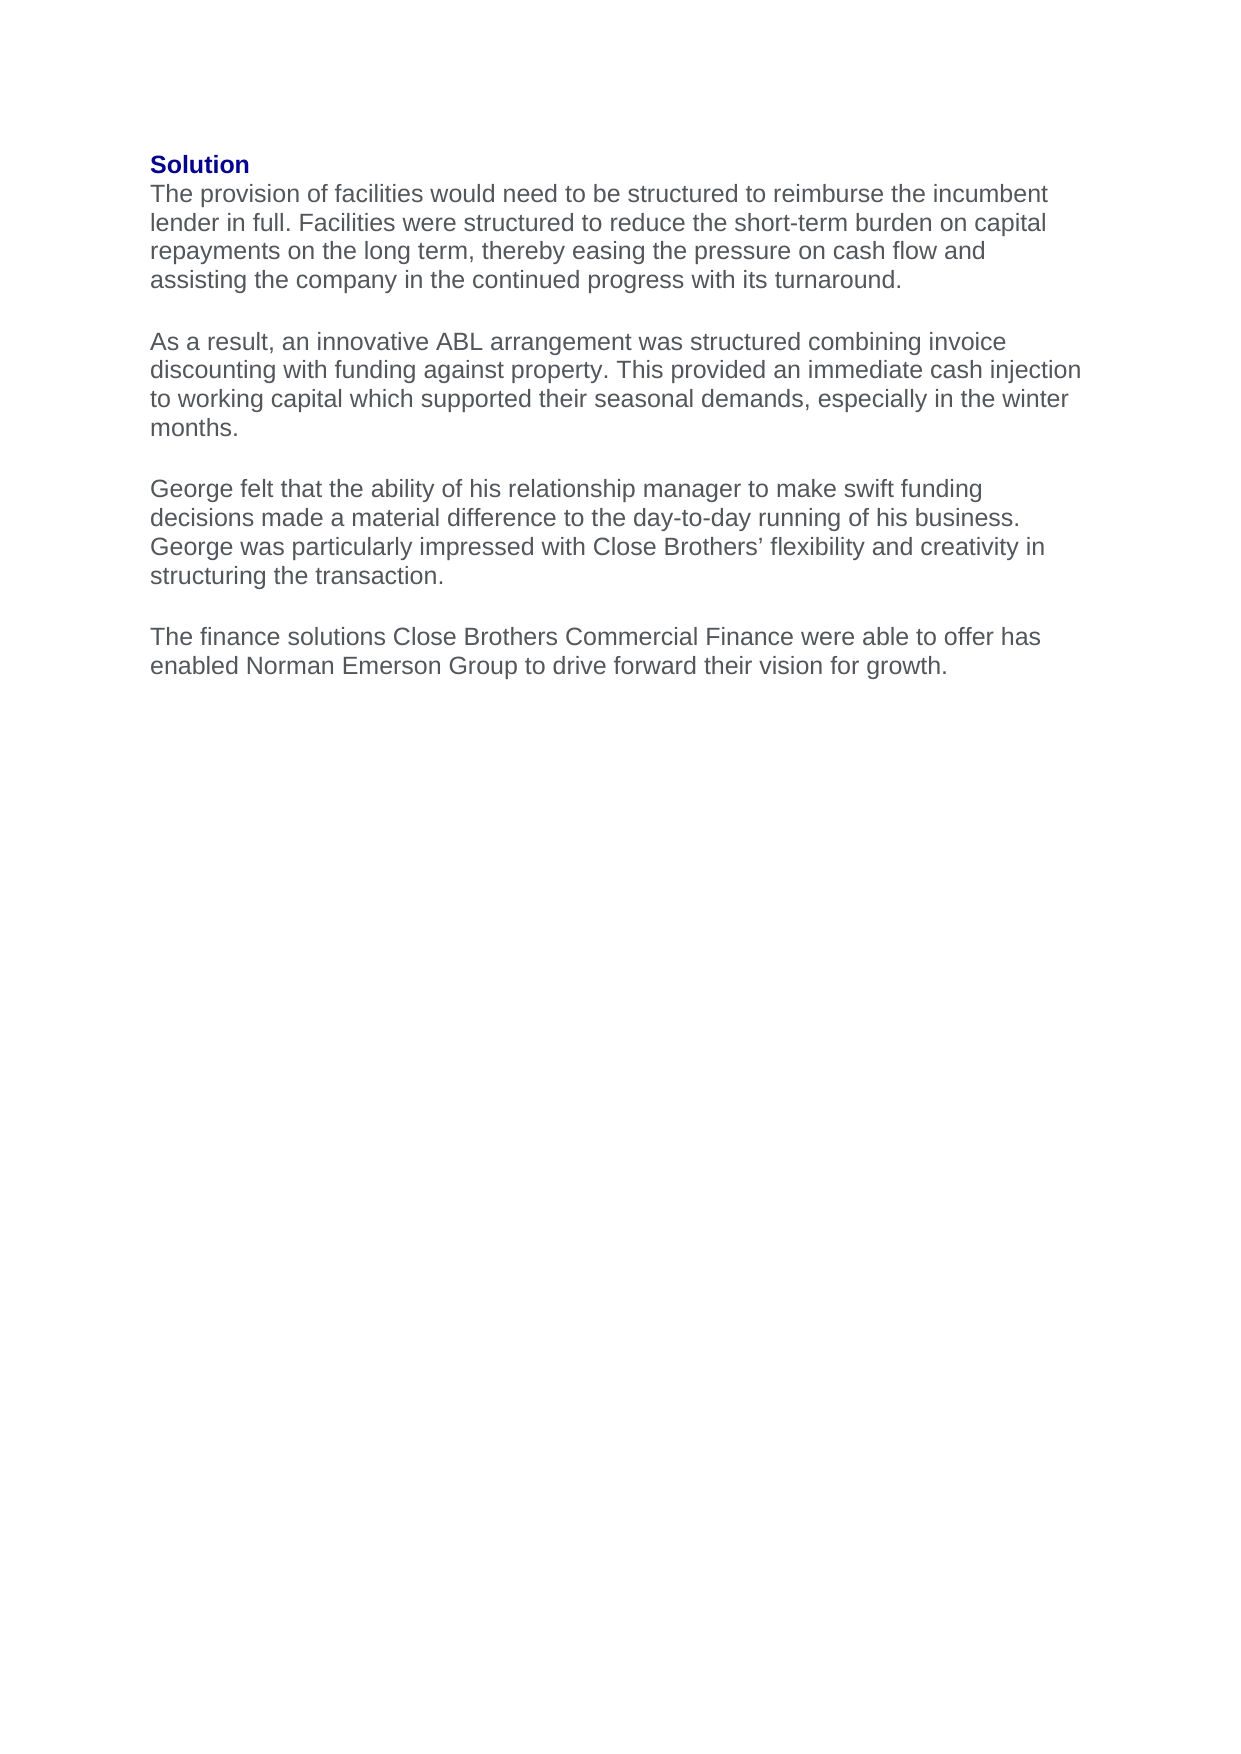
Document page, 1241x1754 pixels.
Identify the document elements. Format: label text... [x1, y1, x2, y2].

text The provision of facilities would need to be structured to reimburse the incumbent lender in full. Facilities were structured to reduce the short-term burden on capital repayments on the long term, thereby easing the pressure on cash flow and assisting the company in the continued progress with its turnaround. [150, 179, 1090, 294]
text Solution [150, 150, 1090, 179]
text George felt that the ability of his relationship manager to make swift funding decisions made a material difference to the day-to-day running of his business. George was particularly impressed with Close Brothers’ flexibility and creativity in structuring the transaction. [150, 474, 1090, 589]
text The finance solutions Close Brothers Commercial Finance were able to offer has enabled Norman Emerson Group to drive forward their vision for growth. [150, 622, 1090, 680]
text As a result, an innovative ABL arrangement was structured combining invoice discounting with funding against property. This provided an immediate cash injection to working capital which supported their seasonal demands, especially in the winter months. [150, 327, 1090, 442]
